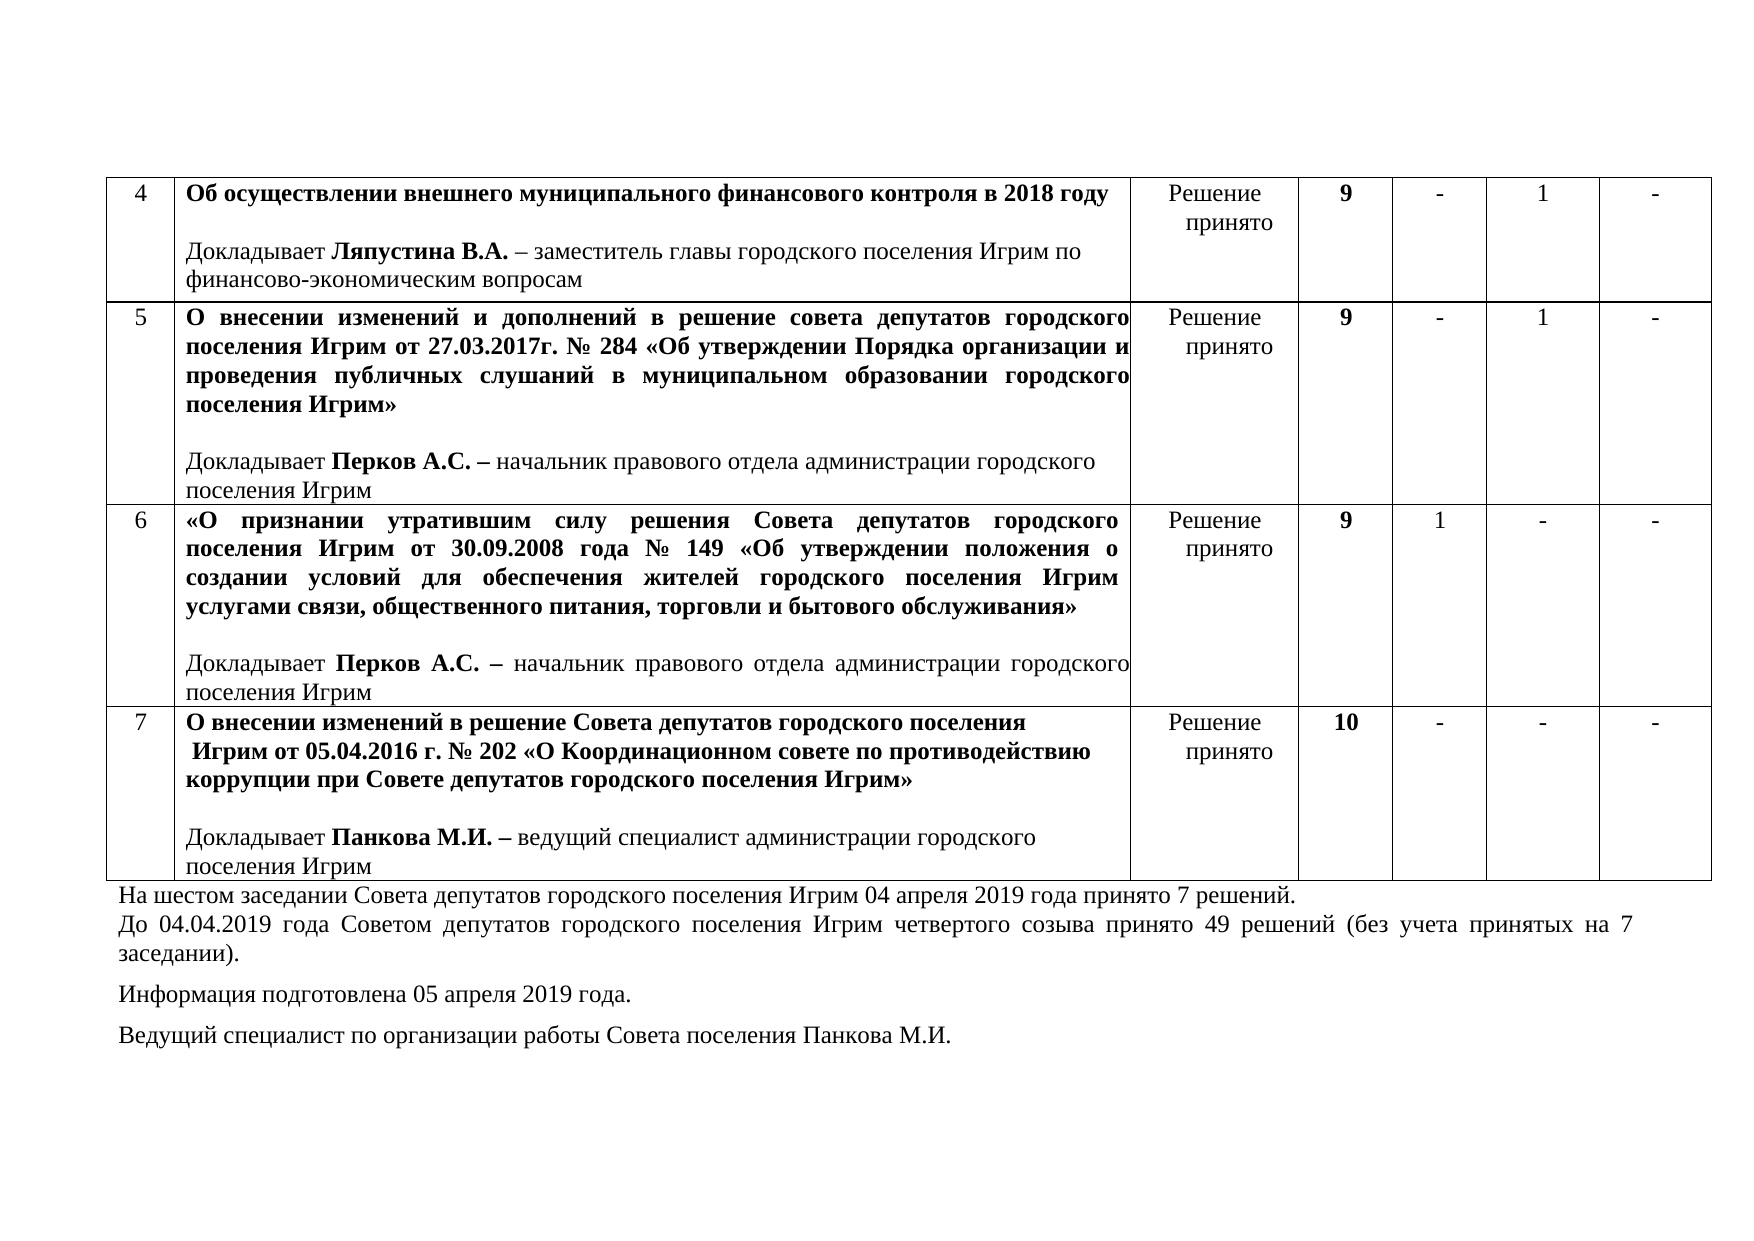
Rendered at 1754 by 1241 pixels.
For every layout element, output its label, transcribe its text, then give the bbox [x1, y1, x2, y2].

table_cell - [1600, 707, 1711, 879]
table_cell 9 [1299, 178, 1392, 301]
text Информация подготовлена 05 апреля 2019 года. [118, 979, 1636, 1008]
table_cell 5 [107, 303, 174, 504]
table_cell - [1393, 178, 1486, 301]
table_cell О внесении изменений и дополнений в решение совета депутатов городского поселения Игрим от 27.03.2017г. № 284 «Об утверждении Порядка организации и проведения публичных слушаний в муниципальном образовании городского поселения Игрим» Докладывает Перков А.С. – начальник правового отдела администрации городского поселения Игрим [175, 303, 1130, 504]
table_cell О внесении изменений в решение Совета депутатов городского поселения Игрим от 05.04.2016 г. № 202 «О Координационном совете по противодействию коррупции при Совете депутатов городского поселения Игрим» Докладывает Панкова М.И. – ведущий специалист администрации городского поселения Игрим [175, 707, 1130, 879]
text Ведущий специалист по организации работы Совета поселения Панкова М.И. [118, 1021, 1636, 1049]
table_cell «О признании утратившим силу решения Совета депутатов городского поселения Игрим от 30.09.2008 года № 149 «Об утверждении положения о создании условий для обеспечения жителей городского поселения Игрим услугами связи, общественного питания, торговли и бытового обслуживания» Докладывает Перков А.С. – начальник правового отдела администрации городского поселения Игрим [175, 505, 1130, 706]
text До 04.04.2019 года Советом депутатов городского поселения Игрим четвертого созыва принято 49 решений (без учета принятых на 7 заседании). [118, 909, 1636, 967]
table_cell Решение принято [1131, 178, 1298, 301]
table_cell 6 [107, 505, 174, 706]
table_cell - [1393, 303, 1486, 504]
table_cell - [1487, 707, 1599, 879]
table_cell - [1393, 707, 1486, 879]
table_cell - [1600, 505, 1711, 706]
table_cell 1 [1393, 505, 1486, 706]
table_cell Решение принято [1131, 303, 1298, 504]
table_cell Об осуществлении внешнего муниципального финансового контроля в 2018 году Докладывает Ляпустина В.А. – заместитель главы городского поселения Игрим по финансово-экономическим вопросам [175, 178, 1130, 301]
table_cell 7 [107, 707, 174, 879]
table_cell 1 [1487, 178, 1599, 301]
list На шестом заседании Совета депутатов городского поселения Игрим 04 апреля 2019 года принято 7 решений. [118, 881, 1636, 909]
table_cell - [1600, 303, 1711, 504]
table_cell Решение принято [1131, 505, 1298, 706]
table_cell 1 [1487, 303, 1599, 504]
table_cell - [1487, 505, 1599, 706]
table_cell 9 [1299, 505, 1392, 706]
table_cell 4 [107, 178, 174, 301]
table_cell 9 [1299, 303, 1392, 504]
table_cell Решение принято [1131, 707, 1298, 879]
table_cell 10 [1299, 707, 1392, 879]
table_cell - [1600, 178, 1711, 301]
